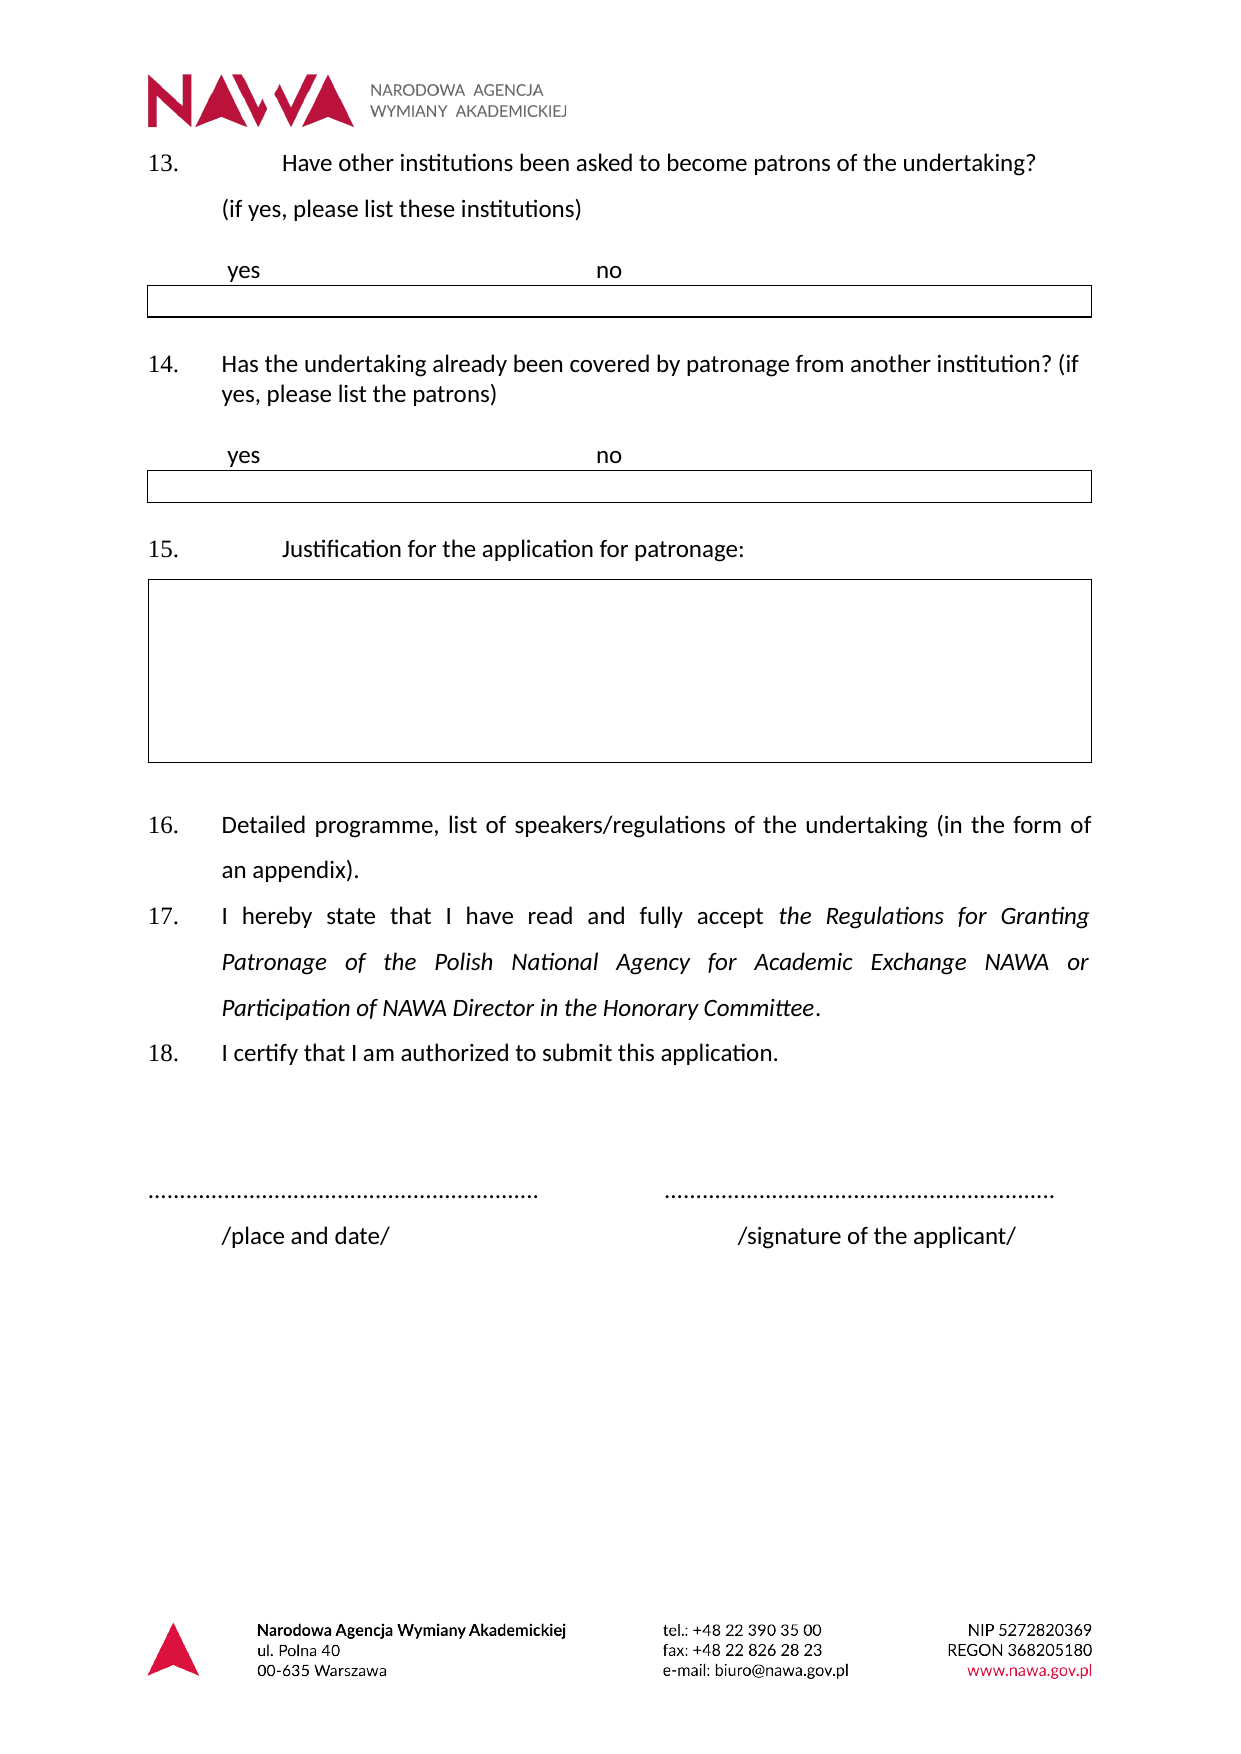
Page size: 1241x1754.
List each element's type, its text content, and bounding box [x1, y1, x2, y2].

picture [147, 73, 567, 128]
text /place and date/ /signature of the applicant/ [148, 1220, 1093, 1251]
list Has the undertaking already been covered by patronage from another institution? (if yes, please list the patrons) [148, 348, 1093, 409]
table_header [148, 471, 1091, 502]
text (if yes, please list these institutions) [221, 193, 1093, 224]
text .............................................................. .............................................................. [148, 1174, 1093, 1205]
table_header [149, 580, 1091, 762]
list Have other institutions been asked to become patrons of the undertaking? [148, 148, 1093, 178]
list Justification for the application for patronage: [148, 533, 1093, 564]
picture [147, 1621, 1092, 1681]
list Detailed programme, list of speakers/regulations of the undertaking (in the form of an appendix). [148, 809, 1093, 885]
list I certify that I am authorized to submit this application. [148, 1037, 1093, 1068]
list I hereby state that I have read and fully accept the Regulations for Granting Patronage of the Polish National Agency for Academic Exchange NAWA or Participation of NAWA Director in the Honorary Committee. [148, 900, 1093, 1022]
table_header [148, 286, 1091, 316]
text yes no [185, 439, 1093, 470]
text yes no [148, 254, 1093, 285]
